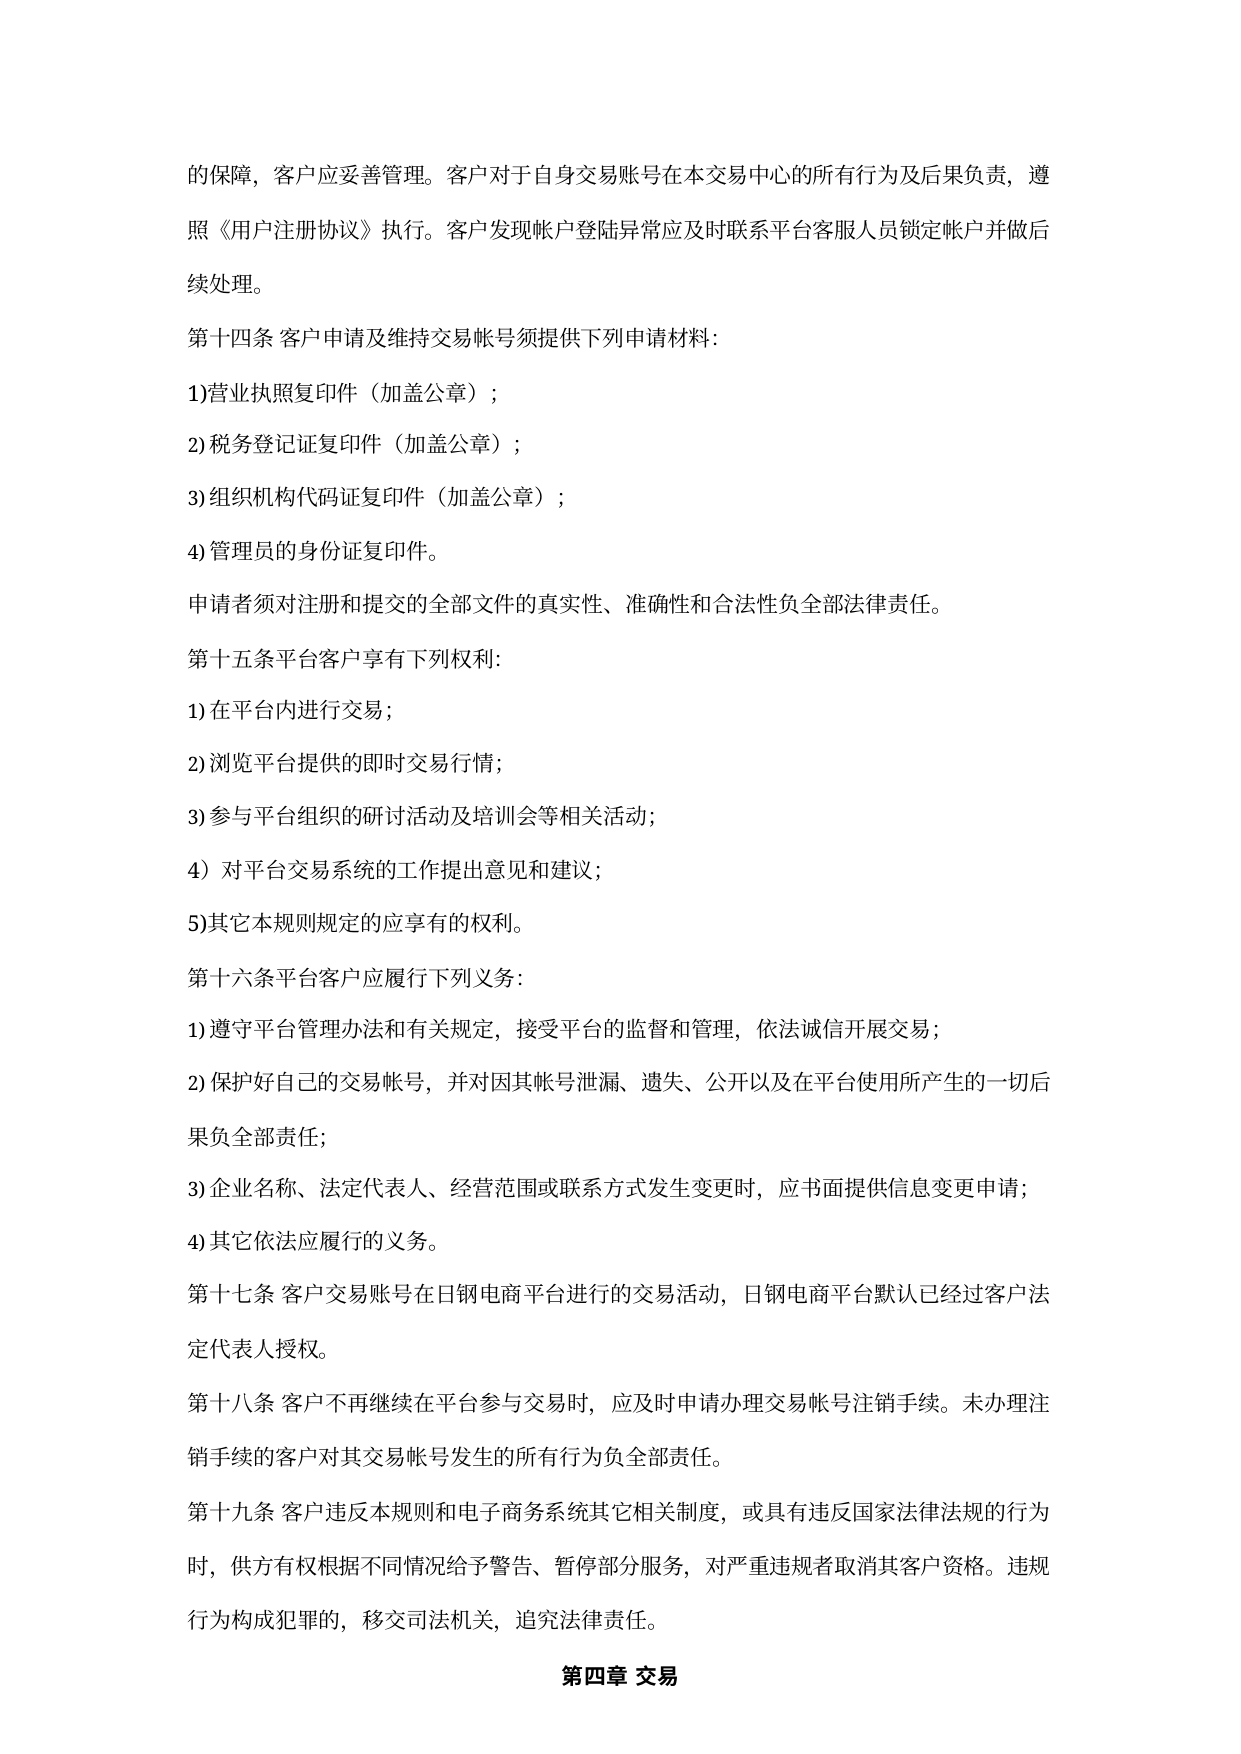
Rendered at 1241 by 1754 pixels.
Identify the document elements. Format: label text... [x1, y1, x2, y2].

list 浏览平台提供的即时交易行情； [187, 746, 1076, 777]
text 5)其它本规则规定的应享有的权利。第十六条平台客户应履行下列义务： [187, 906, 538, 992]
list 管理员的身份证复印件。 [187, 534, 1076, 565]
list 组织机构代码证复印件（加盖公章）； [187, 481, 1076, 512]
list 企业名称、法定代表人、经营范围或联系方式发生变更时，应书面提供信息变更申请； [187, 1174, 1076, 1202]
list 在平台内进行交易； [187, 696, 1076, 724]
text 第十九条 客户违反本规则和电子商务系统其它相关制度，或具有违反国家法律法规的行为时，供方有权根据不同情况给予警告、暂停部分服务，对严重违规者取消其客户资格。违规行为构成犯罪的，移交司法机关，追究法律责任。 [187, 1495, 1054, 1635]
list 遵守平台管理办法和有关规定，接受平台的监督和管理，依法诚信开展交易； [187, 1015, 1076, 1043]
text 申请者须对注册和提交的全部文件的真实性、准确性和合法性负全部法律责任。第十五条平台客户享有下列权利： [187, 587, 954, 673]
subtitle 第四章 交易 [378, 1658, 863, 1691]
text 的保障，客户应妥善管理。客户对于自身交易账号在本交易中心的所有行为及后果负责，遵照《用户注册协议》执行。客户发现帐户登陆异常应及时联系平台客服人员锁定帐户并做后续处理。 [187, 158, 1054, 299]
list 参与平台组织的研讨活动及培训会等相关活动； [187, 799, 1076, 831]
list 保护好自己的交易帐号，并对因其帐号泄漏、遗失、公开以及在平台使用所产生的一切后果负全部责任； [187, 1065, 1054, 1151]
text 第十八条 客户不再继续在平台参与交易时，应及时申请办理交易帐号注销手续。未办理注销手续的客户对其交易帐号发生的所有行为负全部责任。 [187, 1386, 1054, 1472]
text 第十四条 客户申请及维持交易帐号须提供下列申请材料： 1)营业执照复印件（加盖公章）； [187, 322, 756, 407]
text 4）对平台交易系统的工作提出意见和建议； [187, 853, 1076, 884]
text 第十七条 客户交易账号在日钢电商平台进行的交易活动，日钢电商平台默认已经过客户法定代表人授权。 [187, 1277, 1054, 1363]
list 税务登记证复印件（加盖公章）； [187, 431, 1076, 458]
list 其它依法应履行的义务。 [187, 1224, 1076, 1256]
